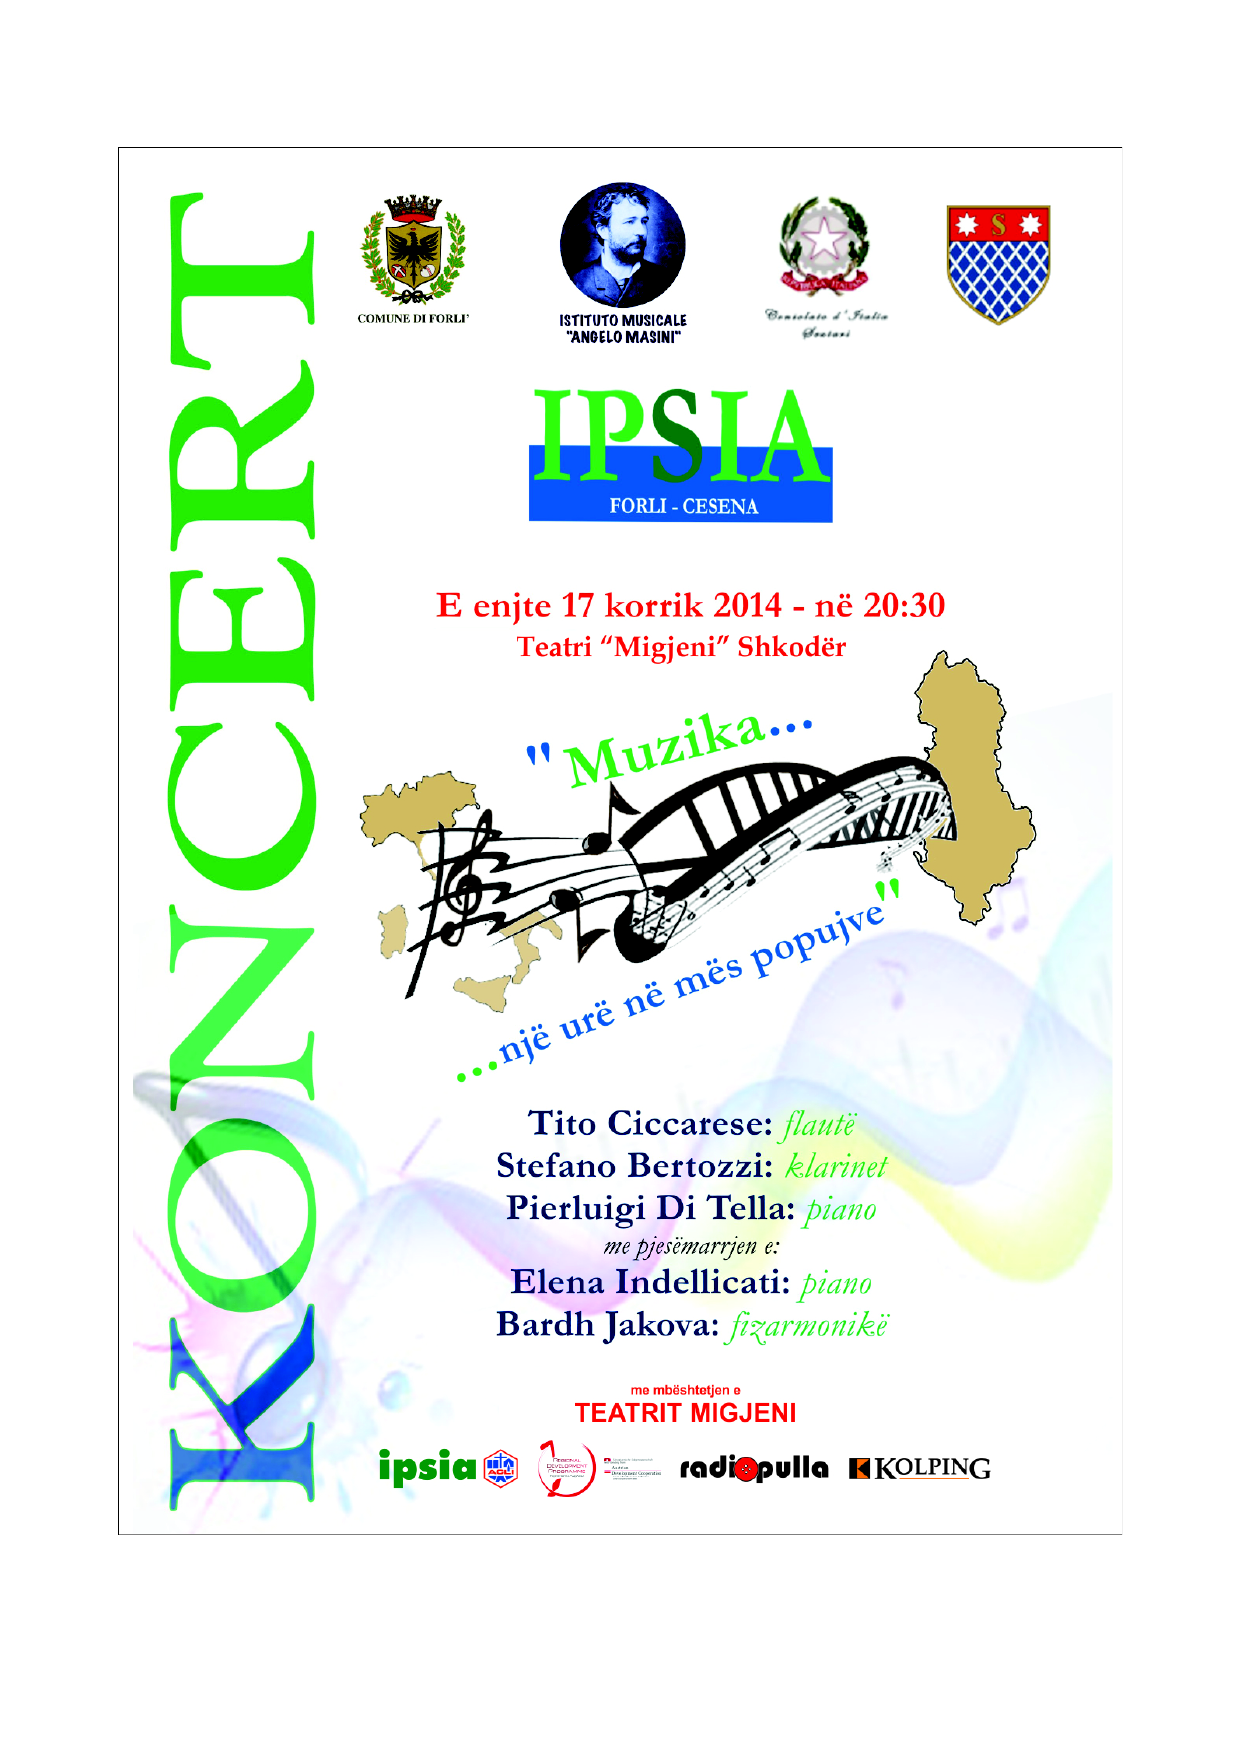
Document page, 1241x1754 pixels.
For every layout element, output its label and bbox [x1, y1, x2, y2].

picture [118, 147, 1123, 1535]
